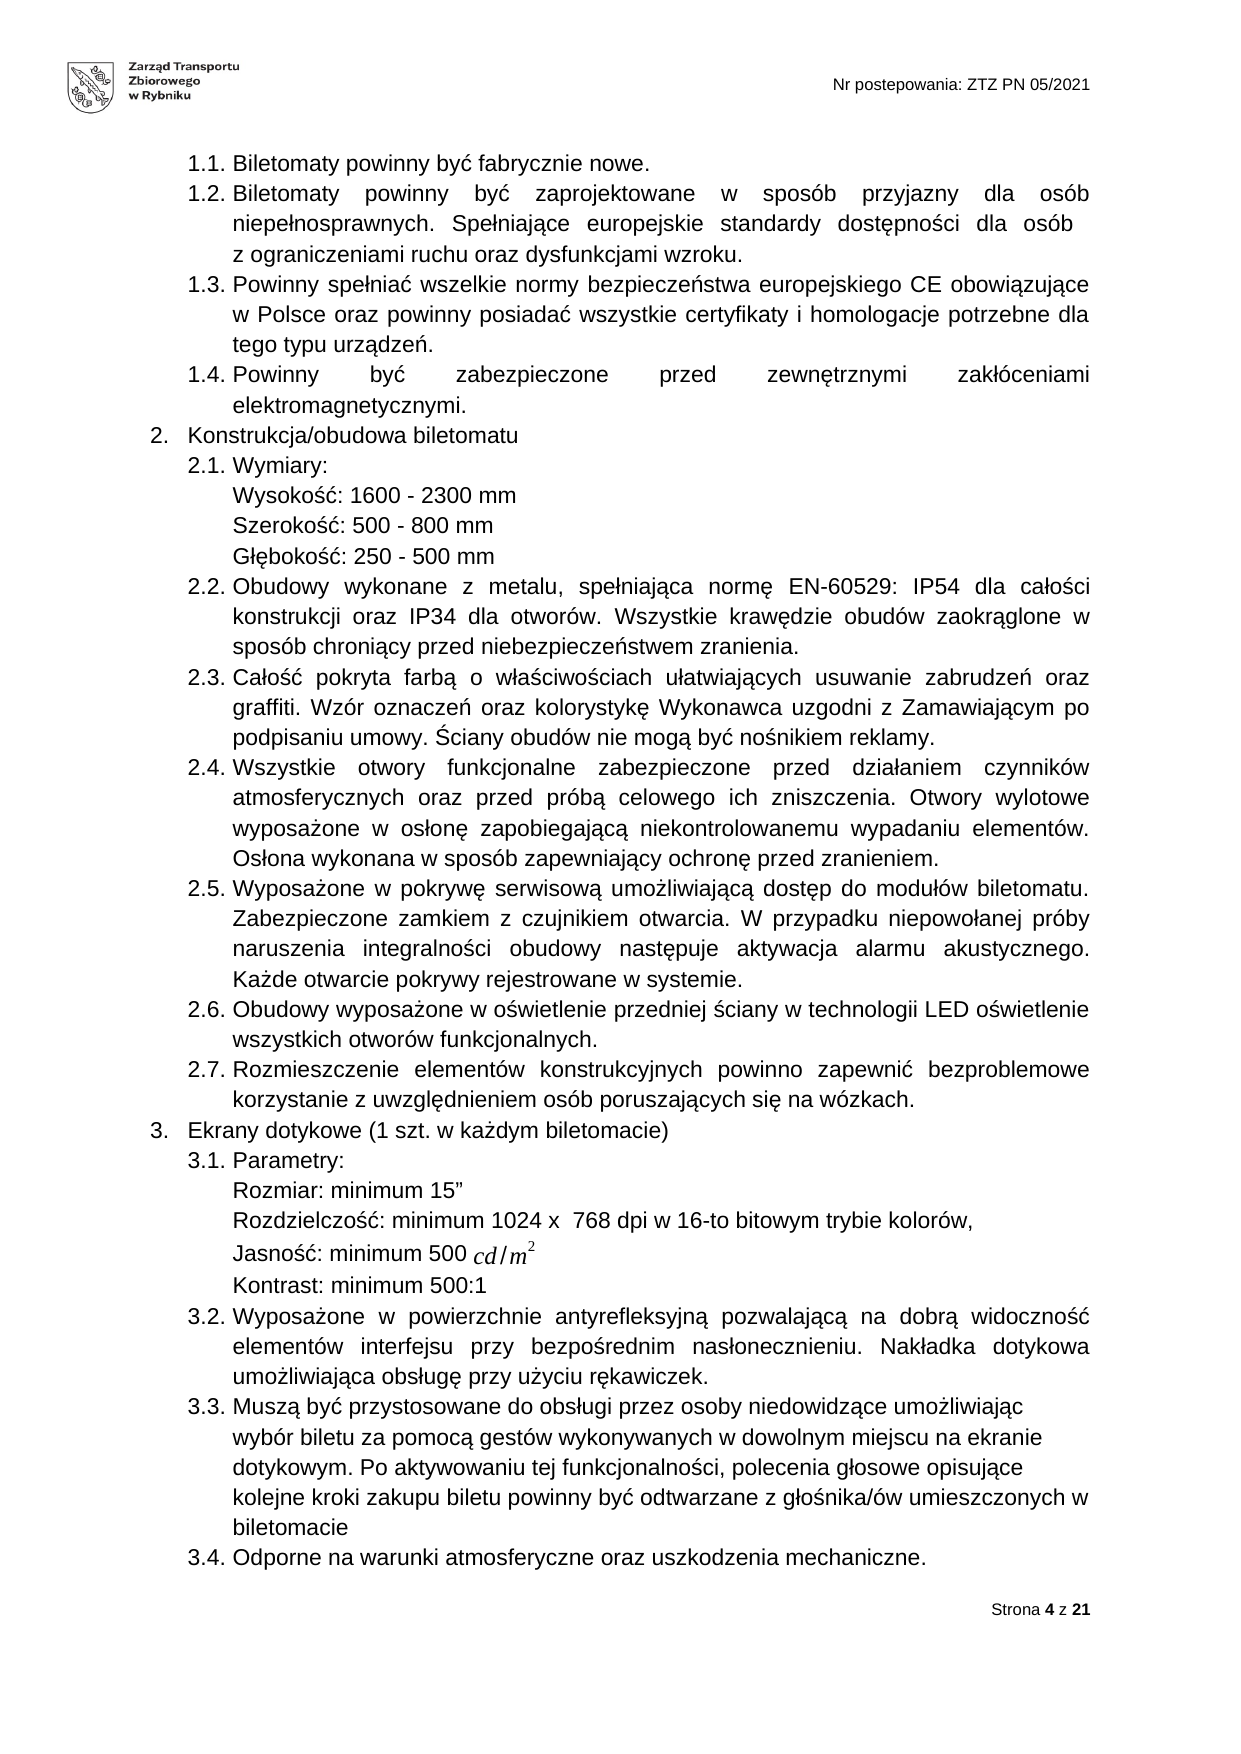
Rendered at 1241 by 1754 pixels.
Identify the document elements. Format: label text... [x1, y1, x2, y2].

text Głębokość: 250 - 500 mm [157, 543, 1090, 569]
list Rozmiar: minimum 15” [232, 1177, 1090, 1203]
list Rozdzielczość: minimum 1024 x 768 dpi w 16-to bitowym trybie kolorów, [232, 1207, 1090, 1234]
list Wymiary: [187, 452, 1090, 478]
list Powinny być zabezpieczone przed zewnętrznymi zakłóceniami elektromagnetycznymi. [187, 361, 1090, 418]
text Szerokość: 500 - 800 mm [157, 512, 1090, 539]
list Parametry: [187, 1147, 1090, 1173]
list Obudowy wykonane z metalu, spełniająca normę EN-60529: IP54 dla całości konstrukcji oraz IP34 dla otworów. Wszystkie krawędzie obudów zaokrąglone w sposób chroniący przed niebezpieczeństwem zranienia. [187, 573, 1090, 660]
list Ekrany dotykowe (1 szt. w każdym biletomacie) [150, 1117, 1090, 1143]
list Biletomaty powinny być fabrycznie nowe. [187, 150, 1090, 176]
list Biletomaty powinny być zaprojektowane w sposób przyjazny dla osób niepełnosprawnych. Spełniające europejskie standardy dostępności dla osób z ograniczeniami ruchu oraz dysfunkcjami wzroku. [187, 180, 1090, 267]
list Całość pokryta farbą o właściwościach ułatwiających usuwanie zabrudzeń oraz graffiti. Wzór oznaczeń oraz kolorystykę Wykonawca uzgodni z Zamawiającym po podpisaniu umowy. Ściany obudów nie mogą być nośnikiem reklamy. [187, 663, 1090, 750]
list Konstrukcja/obudowa biletomatu [150, 422, 1090, 448]
list Rozmieszczenie elementów konstrukcyjnych powinno zapewnić bezproblemowe korzystanie z uwzględnieniem osób poruszających się na wózkach. [187, 1056, 1090, 1113]
list Muszą być przystosowane do obsługi przez osoby niedowidzące umożliwiając wybór biletu za pomocą gestów wykonywanych w dowolnym miejscu na ekranie dotykowym. Po aktywowaniu tej funkcjonalności, polecenia głosowe opisujące kolejne kroki zakupu biletu powinny być odtwarzane z głośnika/ów umieszczonych w biletomacie [187, 1393, 1090, 1541]
list Odporne na warunki atmosferyczne oraz uszkodzenia mechaniczne. [187, 1544, 1090, 1571]
list Obudowy wyposażone w oświetlenie przedniej ściany w technologii LED oświetlenie wszystkich otworów funkcjonalnych. [187, 996, 1090, 1052]
text Wysokość: 1600 - 2300 mm [157, 482, 1090, 509]
list Jasność: minimum 500 [232, 1237, 1090, 1269]
list Wyposażone w pokrywę serwisową umożliwiającą dostęp do modułów biletomatu. Zabezpieczone zamkiem z czujnikiem otwarcia. W przypadku niepowołanej próby naruszenia integralności obudowy następuje aktywacja alarmu akustycznego. Każde otwarcie pokrywy rejestrowane w systemie. [187, 875, 1090, 992]
list Wszystkie otwory funkcjonalne zabezpieczone przed działaniem czynników atmosferycznych oraz przed próbą celowego ich zniszczenia. Otwory wylotowe wyposażone w osłonę zapobiegającą niekontrolowanemu wypadaniu elementów. Osłona wykonana w sposób zapewniający ochronę przed zranieniem. [187, 754, 1090, 871]
picture [58, 51, 247, 117]
list Kontrast: minimum 500:1 [232, 1272, 1090, 1299]
list Powinny spełniać wszelkie normy bezpieczeństwa europejskiego CE obowiązujące w Polsce oraz powinny posiadać wszystkie certyfikaty i homologacje potrzebne dla tego typu urządzeń. [187, 271, 1090, 358]
list Wyposażone w powierzchnie antyrefleksyjną pozwalającą na dobrą widoczność elementów interfejsu przy bezpośrednim nasłonecznieniu. Nakładka dotykowa umożliwiająca obsługę przy użyciu rękawiczek. [187, 1303, 1090, 1389]
